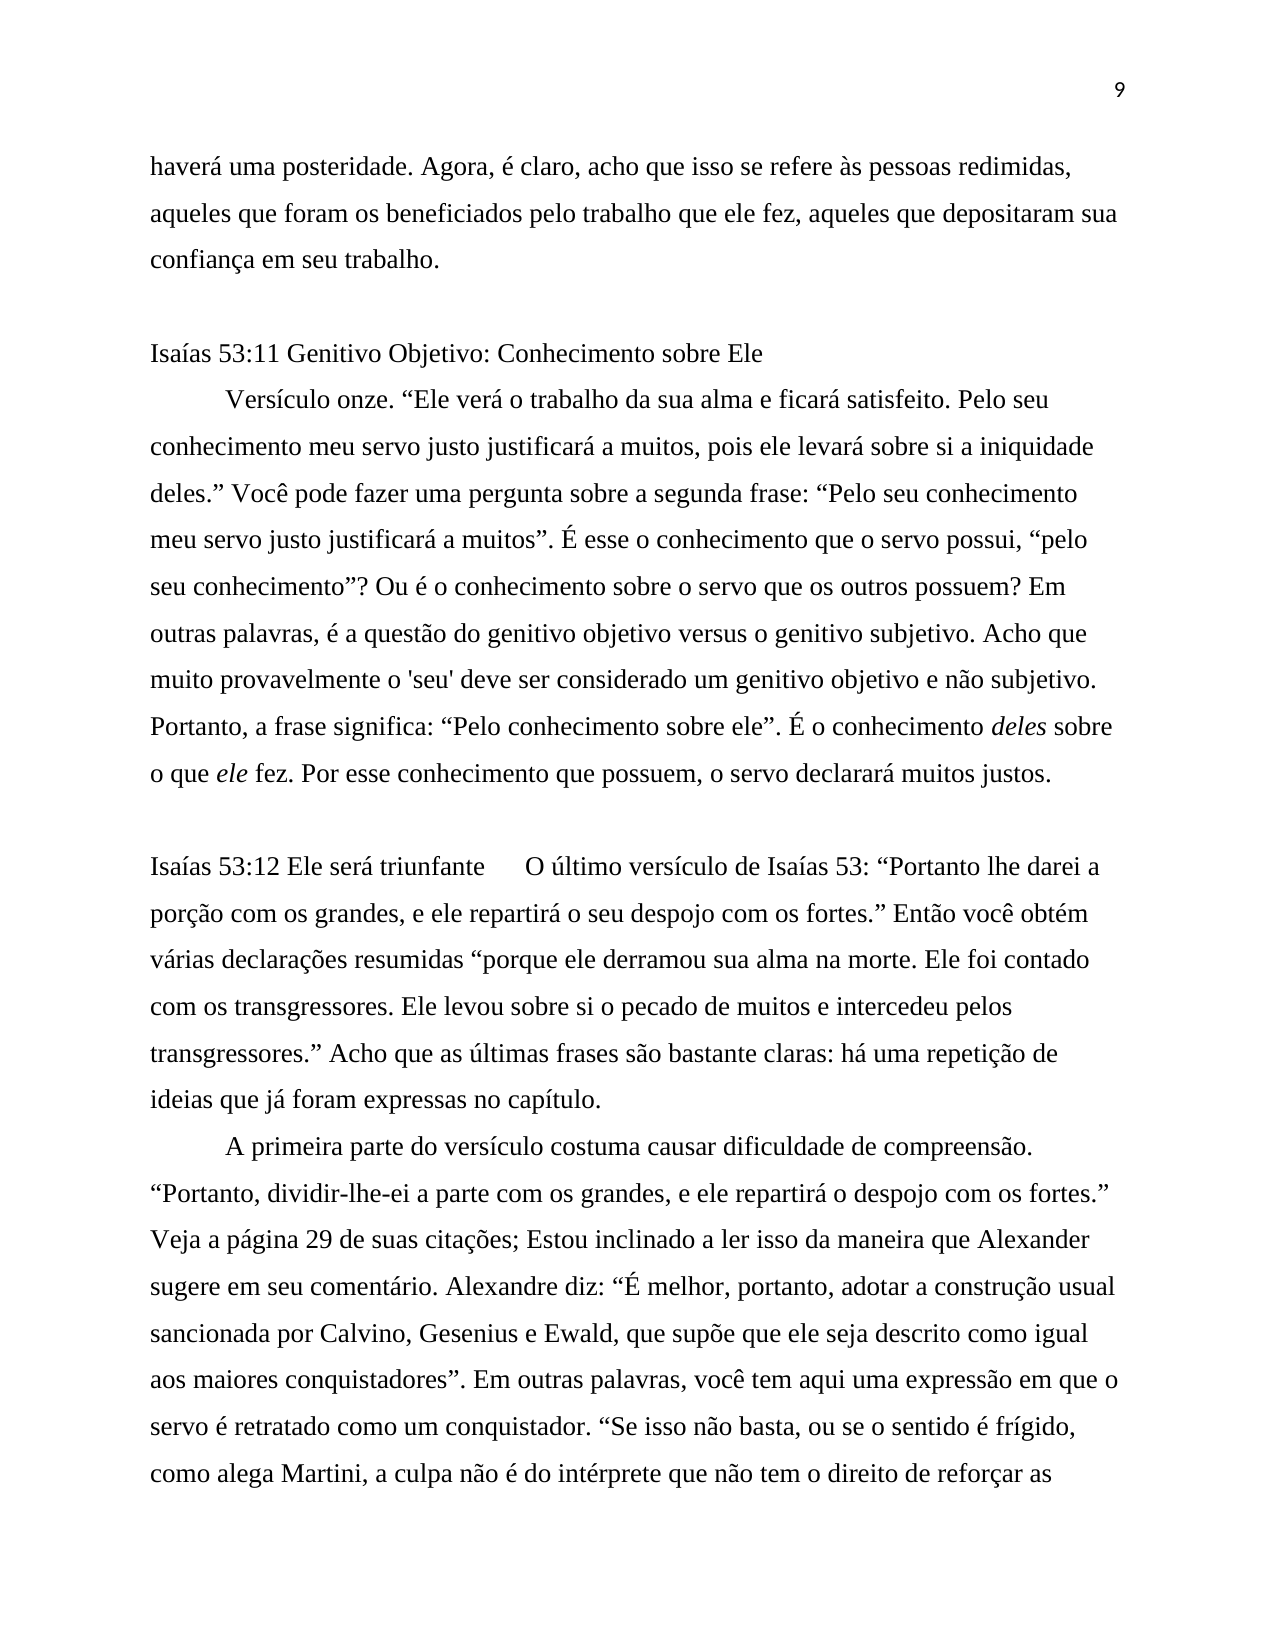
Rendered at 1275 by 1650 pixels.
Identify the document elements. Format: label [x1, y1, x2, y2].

text [150, 150, 1125, 1488]
